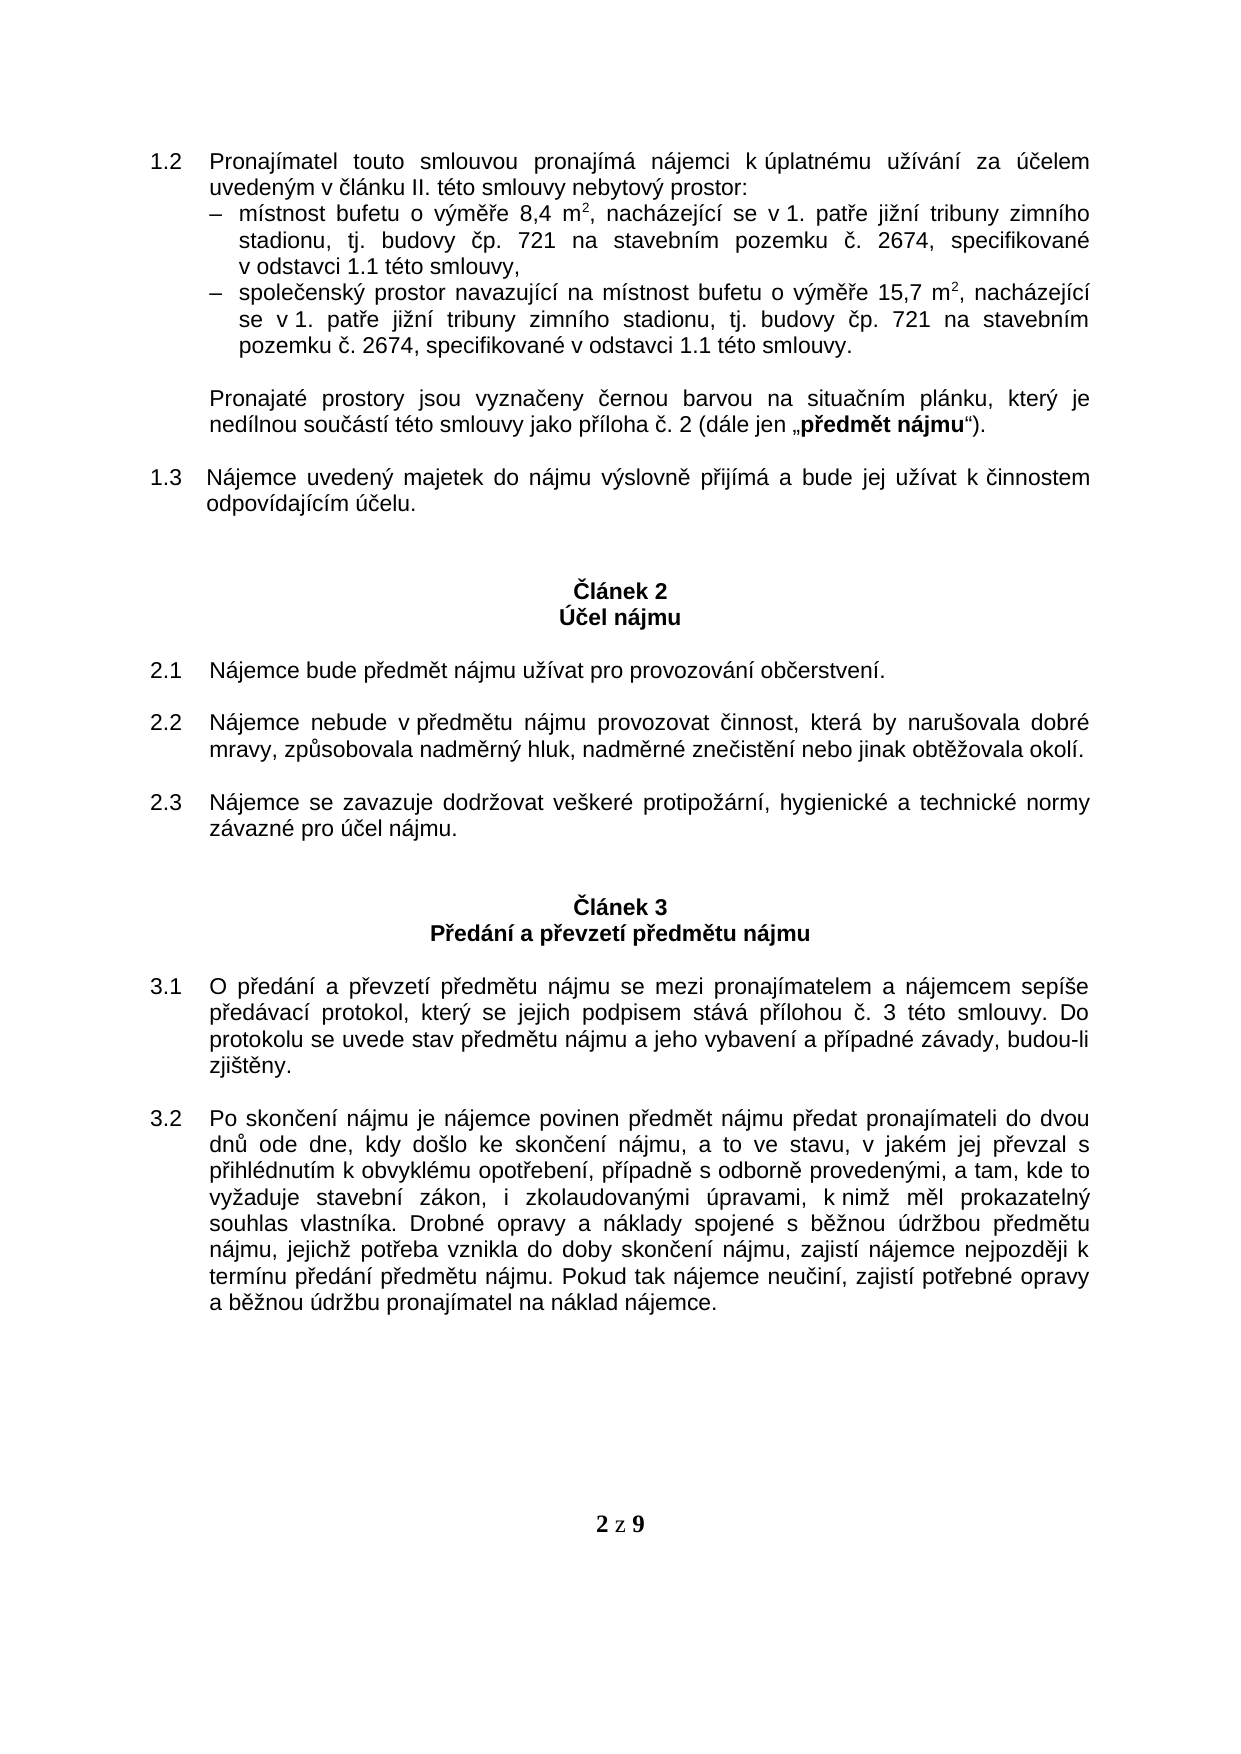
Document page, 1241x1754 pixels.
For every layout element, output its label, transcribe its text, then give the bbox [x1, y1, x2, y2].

text Článek 3 [150, 894, 1090, 920]
text 2.1 Nájemce bude předmět nájmu užívat pro provozování občerstvení. [150, 657, 1090, 683]
text Předání a převzetí předmětu nájmu [150, 920, 1090, 947]
text 3.2 Po skončení nájmu je nájemce povinen předmět nájmu předat pronajímateli do dvou dnů ode dne, kdy došlo ke skončení nájmu, a to ve stavu, v jakém jej převzal s přihlédnutím k obvyklému opotřebení, případně s odborně provedenými, a tam, kde to vyžaduje stavební zákon, i zkolaudovanými úpravami, k nimž měl prokazatelný souhlas vlastníka. Drobné opravy a náklady spojené s běžnou údržbou předmětu nájmu, jejichž potřeba vznikla do doby skončení nájmu, zajistí nájemce nejpozději k termínu předání předmětu nájmu. Pokud tak nájemce neučiní, zajistí potřebné opravy a běžnou údržbu pronajímatel na náklad nájemce. [150, 1105, 1090, 1316]
text Pronajaté prostory jsou vyznačeny černou barvou na situačním plánku, který je nedílnou součástí této smlouvy jako příloha č. 2 (dále jen „předmět nájmu“). [209, 385, 1090, 437]
text Článek 2 [150, 578, 1090, 604]
text – společenský prostor navazující na místnost bufetu o výměře 15,7 m2, nacházející se v 1. patře jižní tribuny zimního stadionu, tj. budovy čp. 721 na stavebním pozemku č. 2674, specifikované v odstavci 1.1 této smlouvy. [209, 279, 1090, 358]
text 3.1 O předání a převzetí předmětu nájmu se mezi pronajímatelem a nájemcem sepíše předávací protokol, který se jejich podpisem stává přílohou č. 3 této smlouvy. Do protokolu se uvede stav předmětu nájmu a jeho vybavení a případné závady, budou-li zjištěny. [150, 973, 1090, 1078]
text – místnost bufetu o výměře 8,4 m2, nacházející se v 1. patře jižní tribuny zimního stadionu, tj. budovy čp. 721 na stavebním pozemku č. 2674, specifikované v odstavci 1.1 této smlouvy, [209, 200, 1090, 279]
text 2.3 Nájemce se zavazuje dodržovat veškeré protipožární, hygienické a technické normy závazné pro účel nájmu. [150, 788, 1090, 841]
text 1.3 Nájemce uvedený majetek do nájmu výslovně přijímá a bude jej užívat k činnostem odpovídajícím účelu. [150, 464, 1090, 517]
text 2.2 Nájemce nebude v předmětu nájmu provozovat činnost, která by narušovala dobré mravy, způsobovala nadměrný hluk, nadměrné znečistění nebo jinak obtěžovala okolí. [150, 709, 1090, 762]
text Účel nájmu [150, 604, 1090, 630]
text 1.2 Pronajímatel touto smlouvou pronajímá nájemci k úplatnému užívání za účelem uvedeným v článku II. této smlouvy nebytový prostor: [150, 148, 1090, 200]
